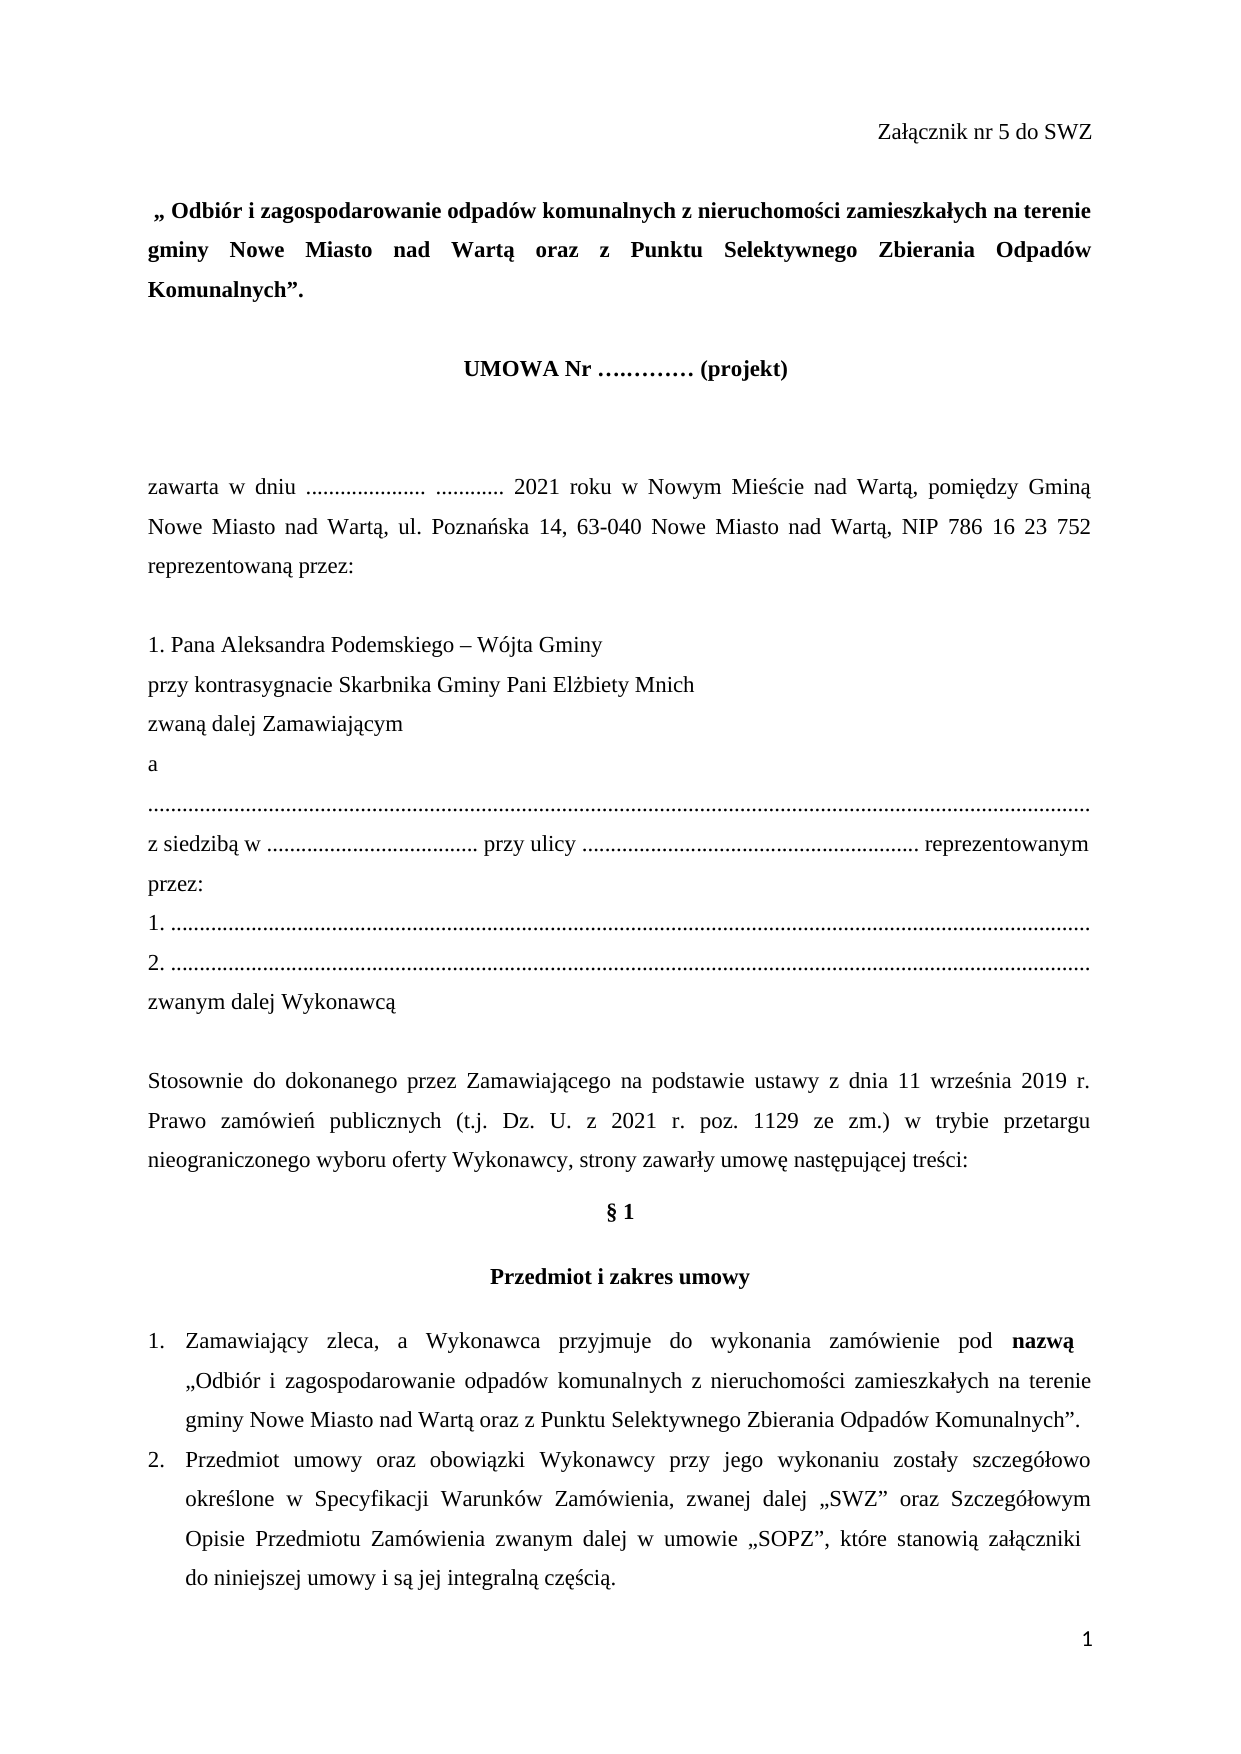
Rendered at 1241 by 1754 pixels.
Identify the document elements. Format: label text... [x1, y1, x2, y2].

text § 1 [148, 1198, 1092, 1224]
text UMOWA Nr ….……… (projekt) [148, 355, 1092, 381]
text 1. [148, 909, 1092, 936]
list Przedmiot umowy oraz obowiązki Wykonawcy przy jego wykonaniu zostały szczegółowo określone w Specyfikacji Warunków Zamówienia, zwanej dalej „SWZ” oraz Szczegółowym Opisie Przedmiotu Zamówienia zwanym dalej w umowie „SOPZ”, które stanowią załączniki do niniejszej umowy i są jej integralną częścią. [148, 1446, 1092, 1590]
text przez: [148, 870, 1092, 896]
text 2. [148, 949, 1092, 975]
text zwanym dalej Wykonawcą [148, 988, 1092, 1015]
text a [148, 750, 1092, 776]
text Przedmiot i zakres umowy [148, 1263, 1092, 1289]
text „ Odbiór i zagospodarowanie odpadów komunalnych z nieruchomości zamieszkałych na terenie gminy Nowe Miasto nad Wartą oraz z Punktu Selektywnego Zbierania Odpadów Komunalnych”. [148, 197, 1092, 302]
text przy kontrasygnacie Skarbnika Gminy Pani Elżbiety Mnich [148, 671, 1092, 697]
text Załącznik nr 5 do SWZ [148, 118, 1092, 144]
text Stosownie do dokonanego przez Zamawiającego na podstawie ustawy z dnia 11 września 2019 r. Prawo zamówień publicznych (t.j. Dz. U. z 2021 r. poz. 1129 ze zm.) w trybie przetargu nieograniczonego wyboru oferty Wykonawcy, strony zawarły umowę następującej treści: [148, 1067, 1092, 1173]
text 1. Pana Aleksandra Podemskiego – Wójta Gminy [148, 631, 1092, 658]
text z siedzibą w ..................................... przy ulicy ........................................................... reprezentowanym [148, 830, 1092, 857]
text zwaną dalej Zamawiającym [148, 710, 1092, 737]
list Zamawiający zleca, a Wykonawca przyjmuje do wykonania zamówienie pod nazwą „Odbiór i zagospodarowanie odpadów komunalnych z nieruchomości zamieszkałych na terenie gminy Nowe Miasto nad Wartą oraz z Punktu Selektywnego Zbierania Odpadów Komunalnych”. [148, 1327, 1092, 1432]
text zawarta w dniu ..................... ............ 2021 roku w Nowym Mieście nad Wartą, pomiędzy Gminą Nowe Miasto nad Wartą, ul. Poznańska 14, 63-040 Nowe Miasto nad Wartą, NIP 786 16 23 752 reprezentowaną przez: [148, 473, 1092, 579]
